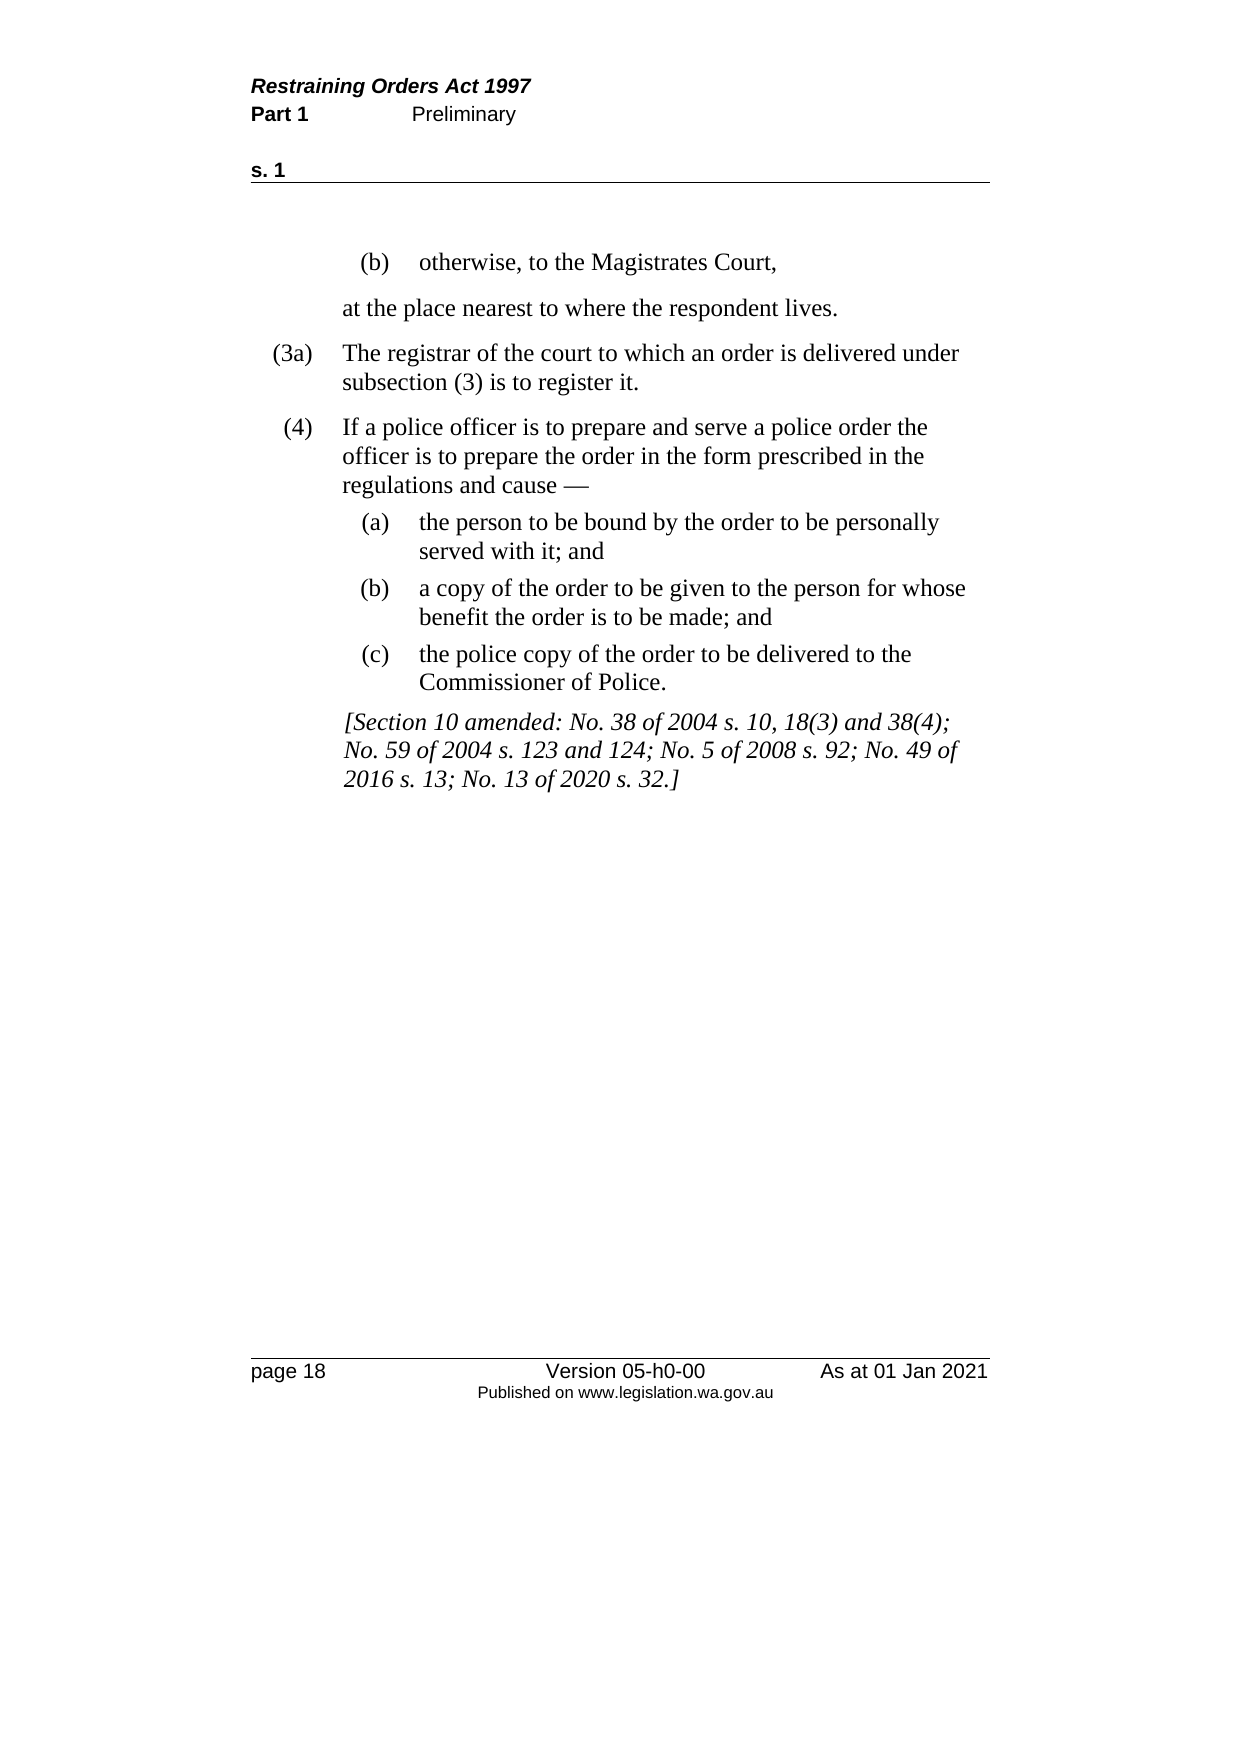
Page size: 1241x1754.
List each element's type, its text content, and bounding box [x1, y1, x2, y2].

text (b) a copy of the order to be given to the person for whose benefit the order is to be made; and [251, 573, 990, 630]
text [Section 10 amended: No. 38 of 2004 s. 10, 18(3) and 38(4); No. 59 of 2004 s. 123 and 124; No. 5 of 2008 s. 92; No. 49 of 2016 s. 13; No. 13 of 2020 s. 32.] [251, 707, 990, 793]
text (3a) The registrar of the court to which an order is delivered under subsection (3) is to register it. [251, 338, 990, 396]
text (4) If a police officer is to prepare and serve a police order the officer is to prepare the order in the form prescribed in the regulations and cause — [251, 412, 990, 499]
text (c) the police copy of the order to be delivered to the Commissioner of Police. [251, 639, 990, 696]
text (a) the person to be bound by the order to be personally served with it; and [251, 507, 990, 564]
text at the place nearest to where the respondent lives. [251, 293, 990, 322]
text (b) otherwise, to the Magistrates Court, [251, 247, 990, 276]
